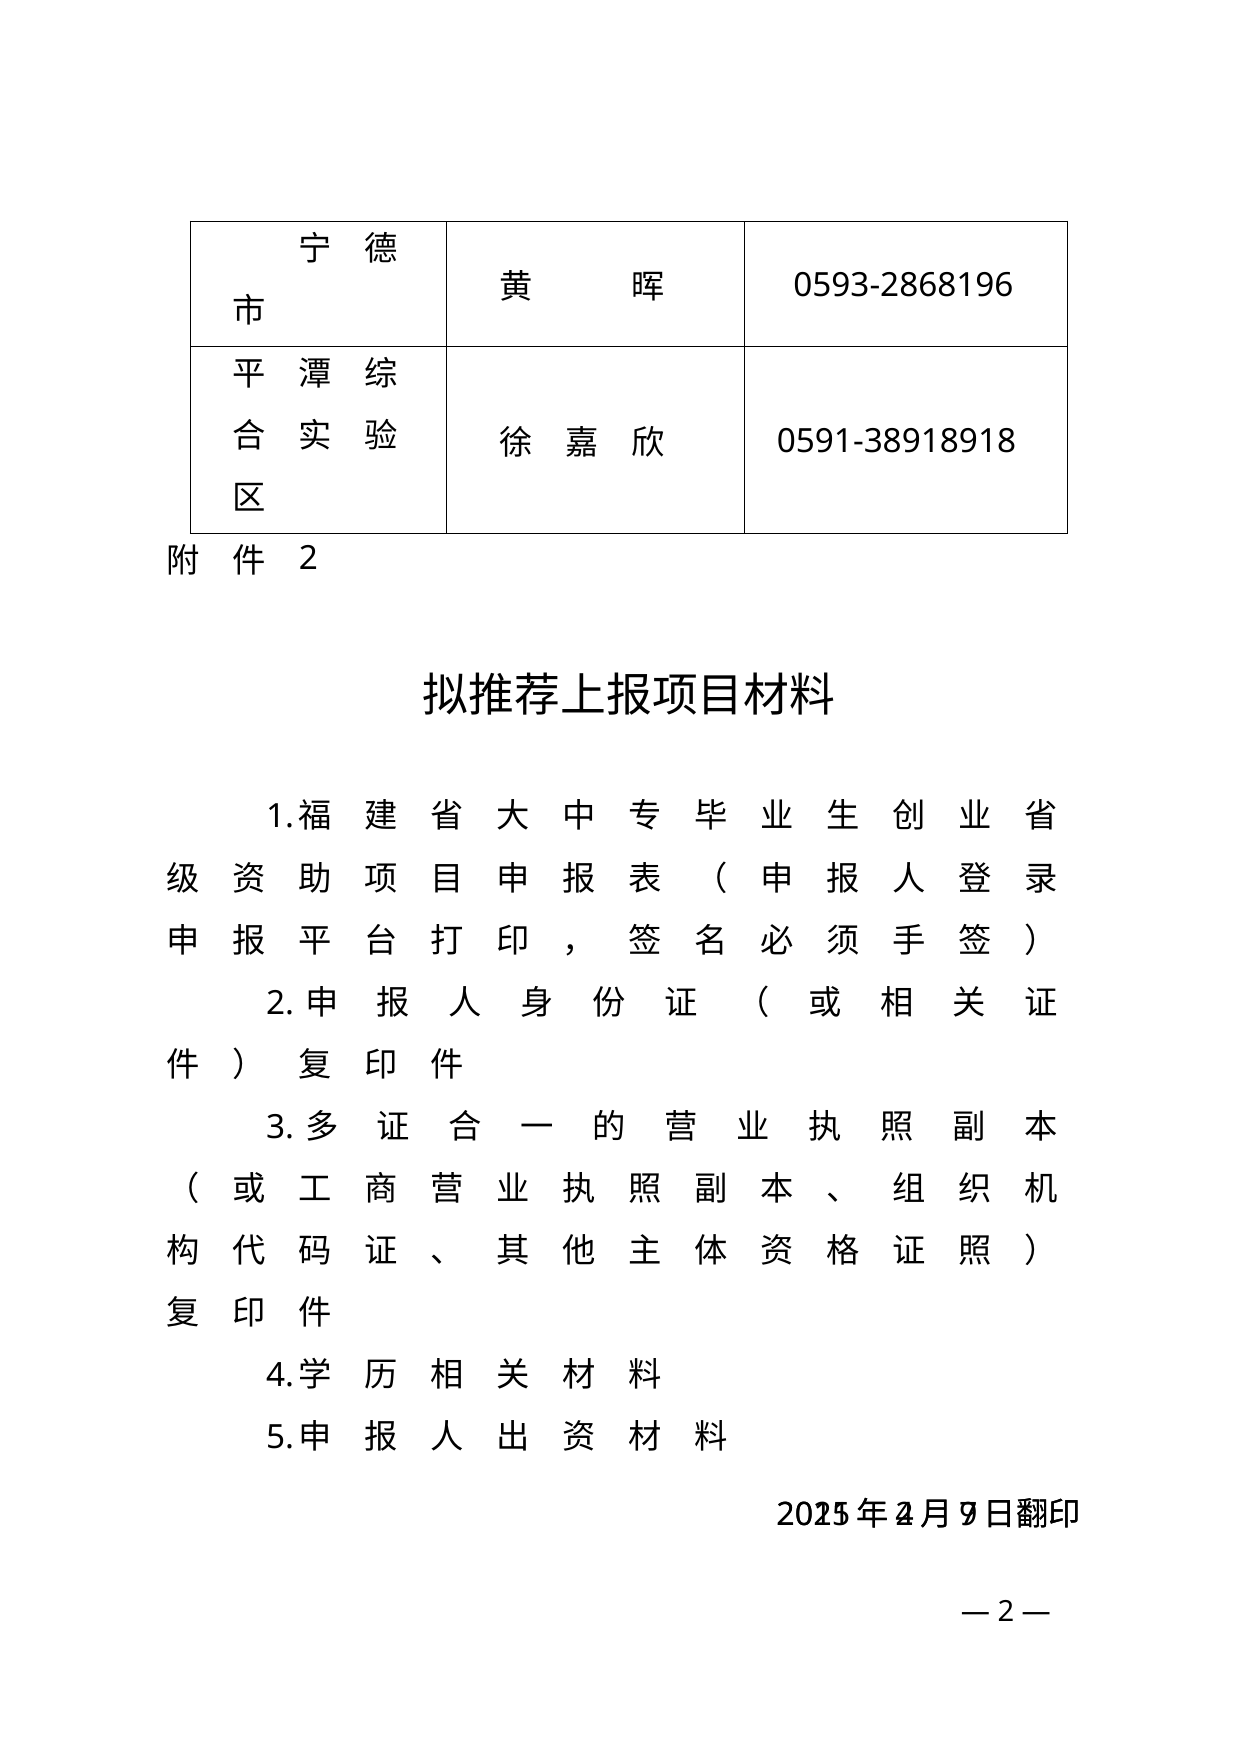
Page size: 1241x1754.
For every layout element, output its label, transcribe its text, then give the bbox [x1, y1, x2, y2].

text 附件2 [167, 534, 1091, 596]
text 4.学历相关材料 [167, 1341, 1091, 1403]
table_cell 宁德市 [191, 222, 446, 346]
table_cell 0591-38918918 [745, 347, 1067, 533]
table_cell 徐嘉欣 [447, 347, 744, 533]
table_cell 平潭综合实验区 [191, 347, 446, 533]
text 5.申报人出资材料 [167, 1403, 1091, 1465]
text 拟推荐上报项目材料 [167, 658, 1091, 720]
text 1.福建省大中专毕业生创业省级资助项目申报表（申报人登录申报平台打印，签名必须手签） [167, 782, 1091, 969]
table_cell 黄 晖 [447, 222, 744, 346]
table_cell 0593-2868196 [745, 222, 1067, 346]
text 3.多证合一的营业执照副本（或工商营业执照副本、组织机构代码证、其他主体资格证照）复印件 [167, 1093, 1091, 1341]
text 2.申报人身份证（或相关证件）复印件 [167, 969, 1091, 1093]
